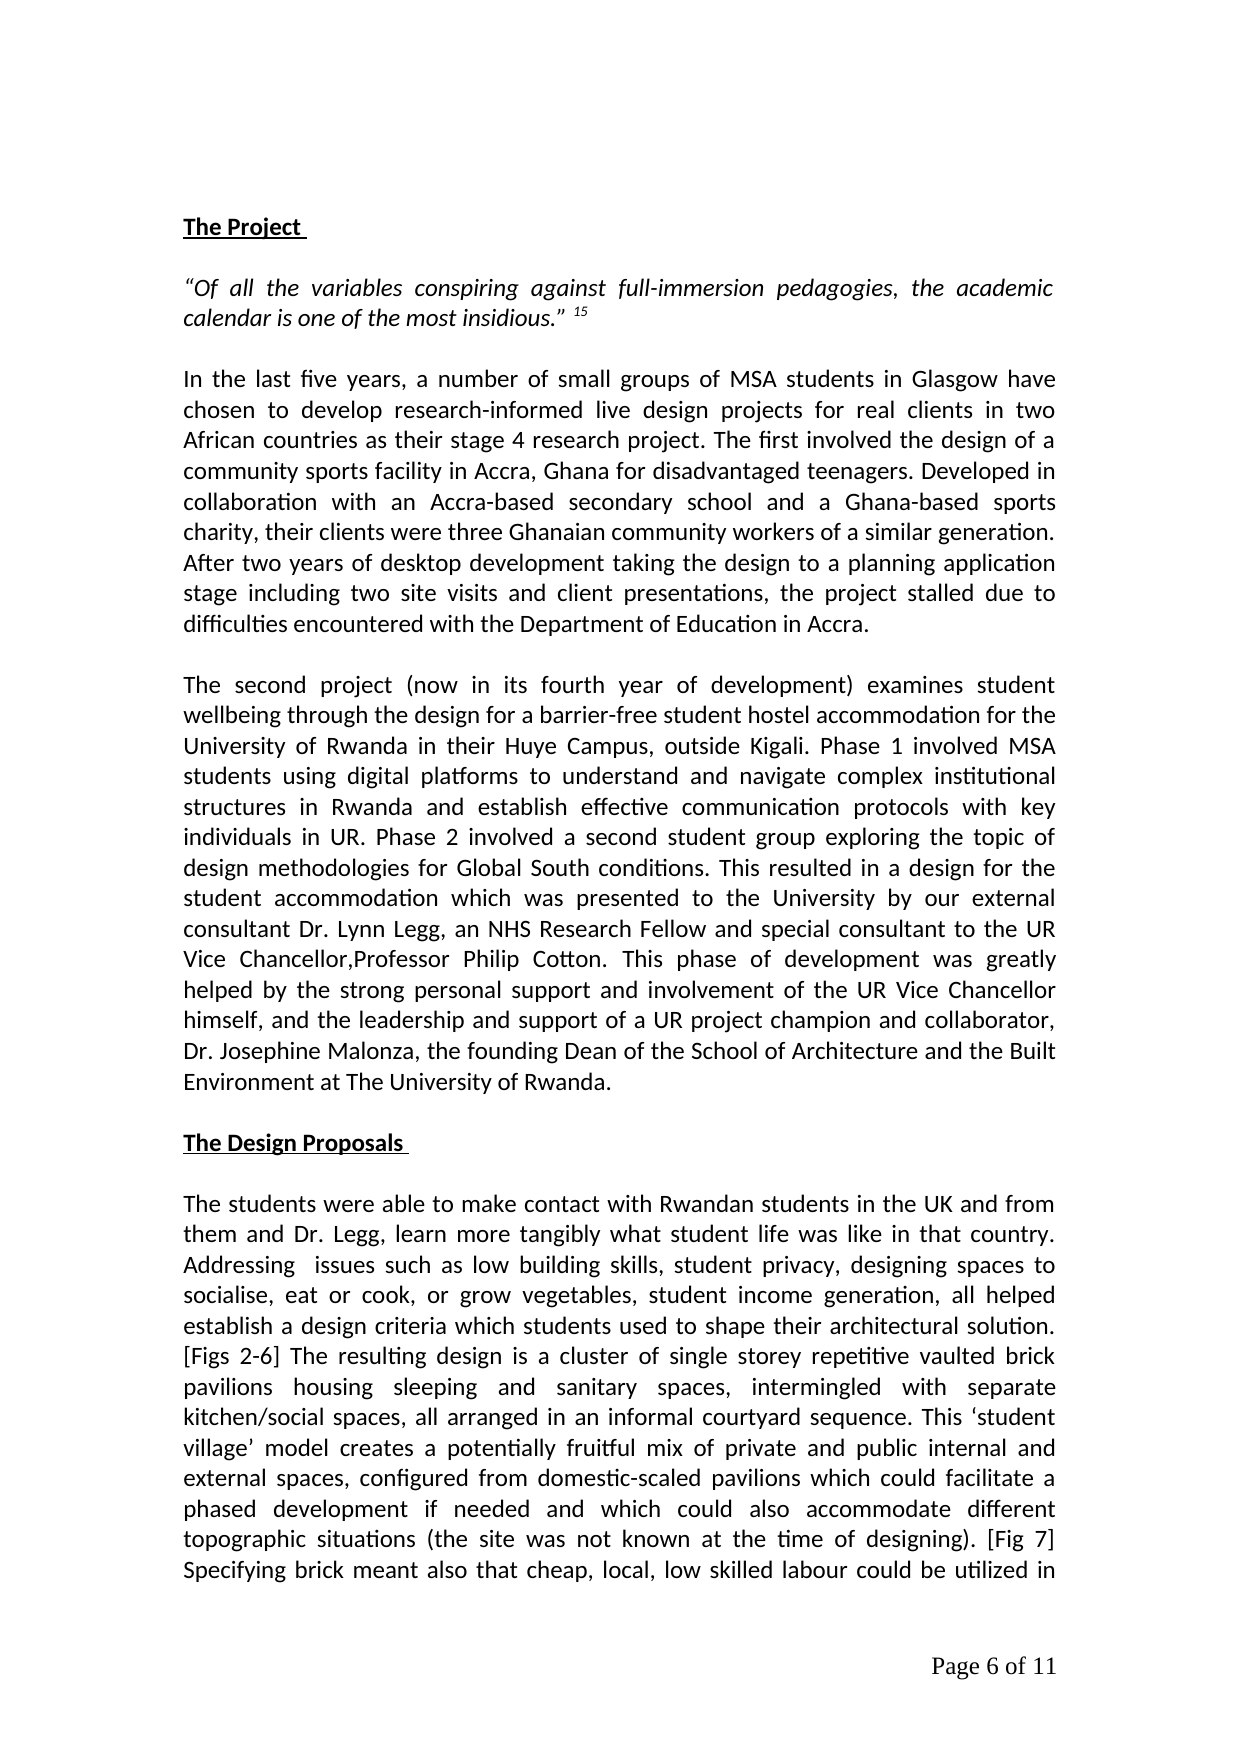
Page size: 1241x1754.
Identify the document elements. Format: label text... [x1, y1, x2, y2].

text The Project [183, 211, 1057, 242]
text “Of all the variables conspiring against full-immersion pedagogies, the academic calendar is one of the most insidious.” 15 [183, 272, 1057, 333]
text In the last five years, a number of small groups of MSA students in Glasgow have chosen to develop research-informed live design projects for real clients in two African countries as their stage 4 research project. The first involved the design of a community sports facility in Accra, Ghana for disadvantaged teenagers. Developed in collaboration with an Accra-based secondary school and a Ghana-based sports charity, their clients were three Ghanaian community workers of a similar generation. After two years of desktop development taking the design to a planning application stage including two site visits and client presentations, the project stalled due to difficulties encountered with the Department of Education in Accra. [183, 364, 1057, 638]
text The Design Proposals [183, 1127, 1057, 1157]
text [183, 1188, 1057, 1584]
text The second project (now in its fourth year of development) examines student wellbeing through the design for a barrier-free student hostel accommodation for the University of Rwanda in their Huye Campus, outside Kigali. Phase 1 involved MSA students using digital platforms to understand and navigate complex institutional structures in Rwanda and establish effective communication protocols with key individuals in UR. Phase 2 involved a second student group exploring the topic of design methodologies for Global South conditions. This resulted in a design for the student accommodation which was presented to the University by our external consultant Dr. Lynn Legg, an NHS Research Fellow and special consultant to the UR Vice Chancellor,Professor Philip Cotton. This phase of development was greatly helped by the strong personal support and involvement of the UR Vice Chancellor himself, and the leadership and support of a UR project champion and collaborator, Dr. Josephine Malonza, the founding Dean of the School of Architecture and the Built Environment at The University of Rwanda. [183, 669, 1057, 1096]
